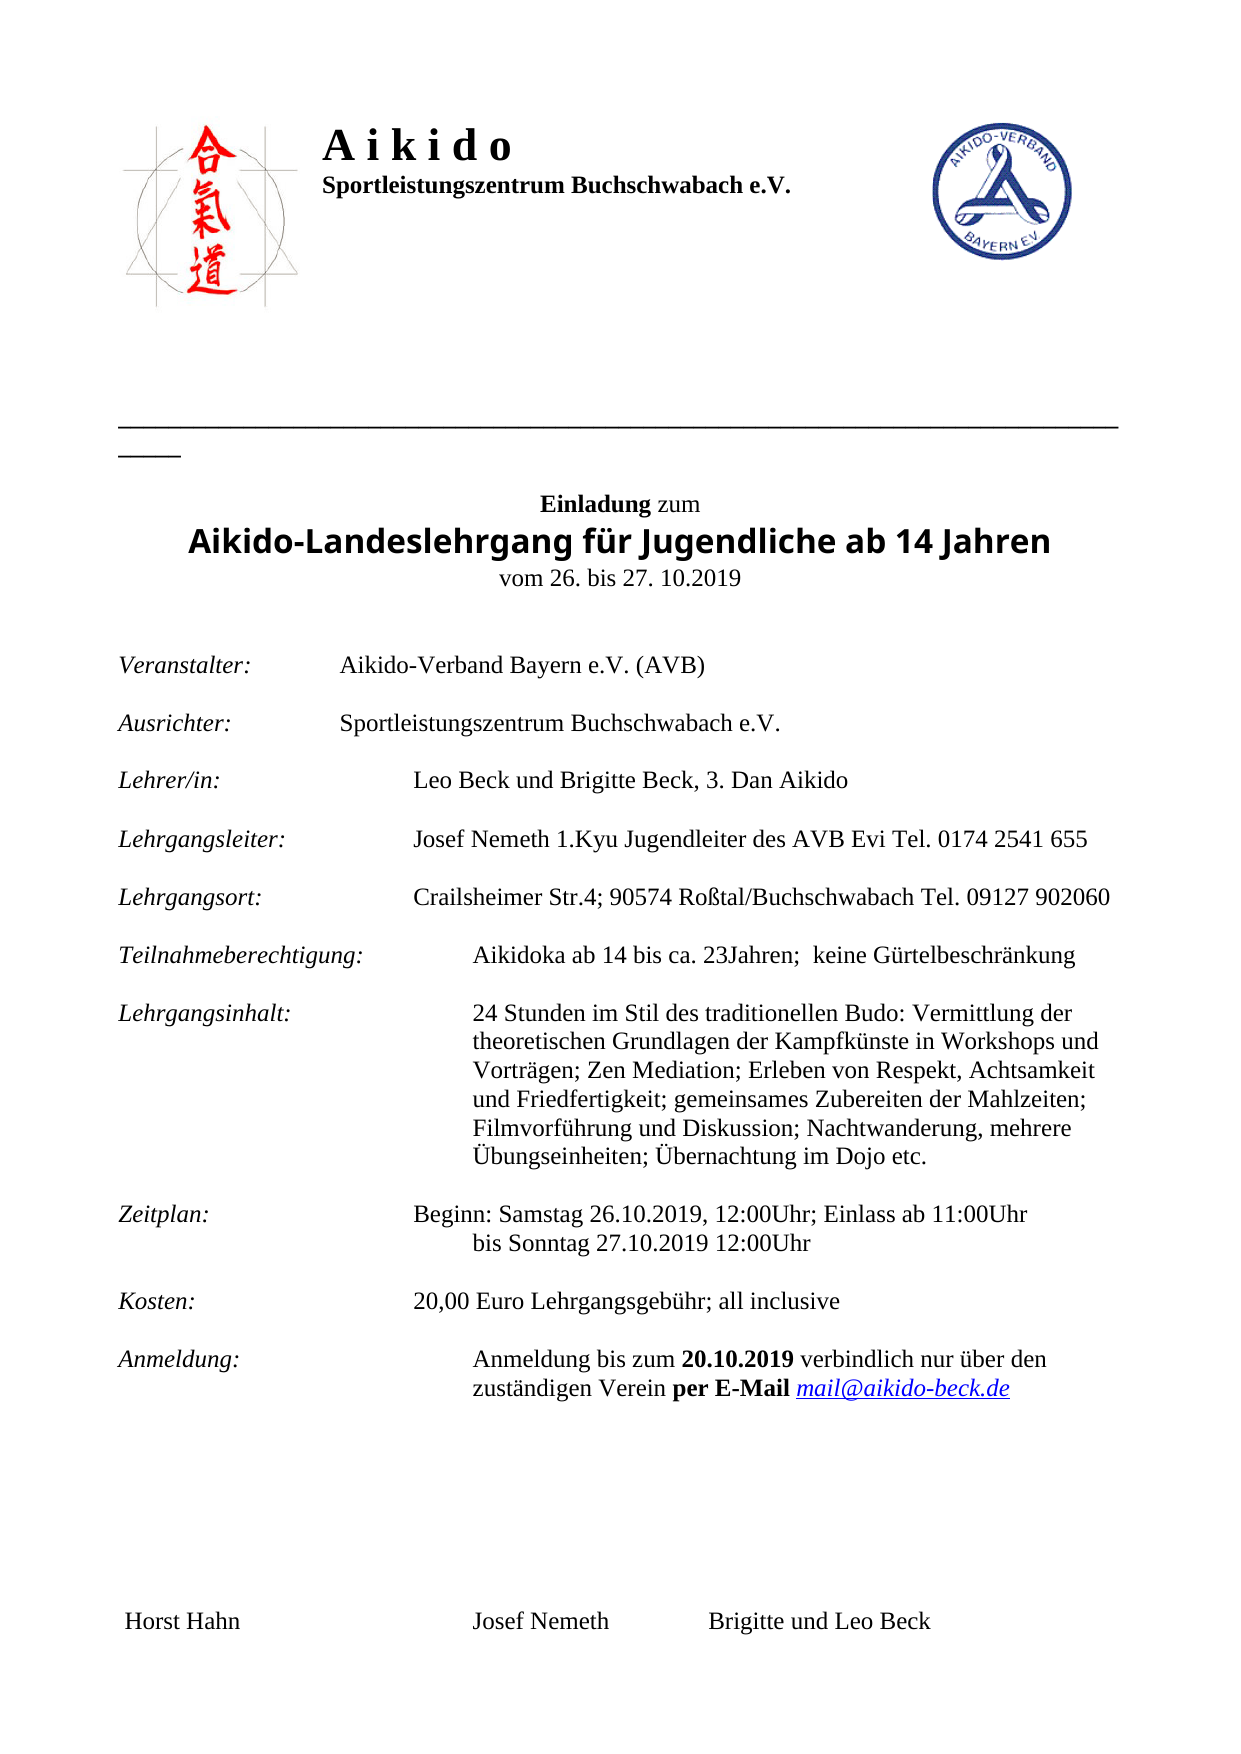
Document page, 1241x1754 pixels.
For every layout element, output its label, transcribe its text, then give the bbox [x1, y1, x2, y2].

picture [932, 256, 1074, 262]
text Teilnahmeberechtigung: Aikidoka ab 14 bis ca. 23Jahren; keine Gürtelbeschränkung [118, 940, 1122, 969]
text A i k i d o Sportleistungszentrum Buchschwabach e.V. [118, 89, 1122, 256]
text Lehrgangsleiter: Josef Nemeth 1.Kyu Jugendleiter des AVB Evi Tel. 0174 2541 655 [118, 824, 1122, 852]
text _____________________________________________________________________________________ [118, 344, 1122, 460]
text Lehrgangsort: Crailsheimer Str.4; 90574 Roßtal/Buchschwabach Tel. 09127 902060 [118, 882, 1122, 911]
text Horst Hahn Josef Nemeth Brigitte und Leo Beck [118, 1606, 1122, 1634]
text Veranstalter: Aikido-Verband Bayern e.V. (AVB) Ausrichter: Sportleistungszentrum Buchschwabach e.V. [118, 650, 1122, 737]
text bis Sonntag 27.10.2019 12:00Uhr [354, 1228, 1122, 1286]
text Anmeldung: Anmeldung bis zum 20.10.2019 verbindlich nur über den zuständigen Verein per E-Mail mail@aikido-beck.de [118, 1344, 1122, 1402]
text Einladung zum Aikido-Landeslehrgang für Jugendliche ab 14 Jahren [118, 489, 1122, 563]
text Kosten: 20,00 Euro Lehrgangsgebühr; all inclusive [118, 1286, 1122, 1314]
text Lehrer/in: Leo Beck und Brigitte Beck, 3. Dan Aikido [118, 737, 1122, 794]
text vom 26. bis 27. 10.2019 [118, 563, 1122, 592]
text Zeitplan: Beginn: Samstag 26.10.2019, 12:00Uhr; Einlass ab 11:00Uhr [118, 1199, 1122, 1228]
text Lehrgangsinhalt: 24 Stunden im Stil des traditionellen Budo: Vermittlung der theoretischen Grundlagen der Kampfkünste in Workshops und Vorträgen; Zen Mediation; Erleben von Respekt, Achtsamkeit und Friedfertigkeit; gemeinsames Zubereiten der Mahlzeiten; Filmvorführung und Diskussion; Nachtwanderung, mehrere Übungseinheiten; Übernachtung im Dojo etc. [118, 998, 1122, 1170]
